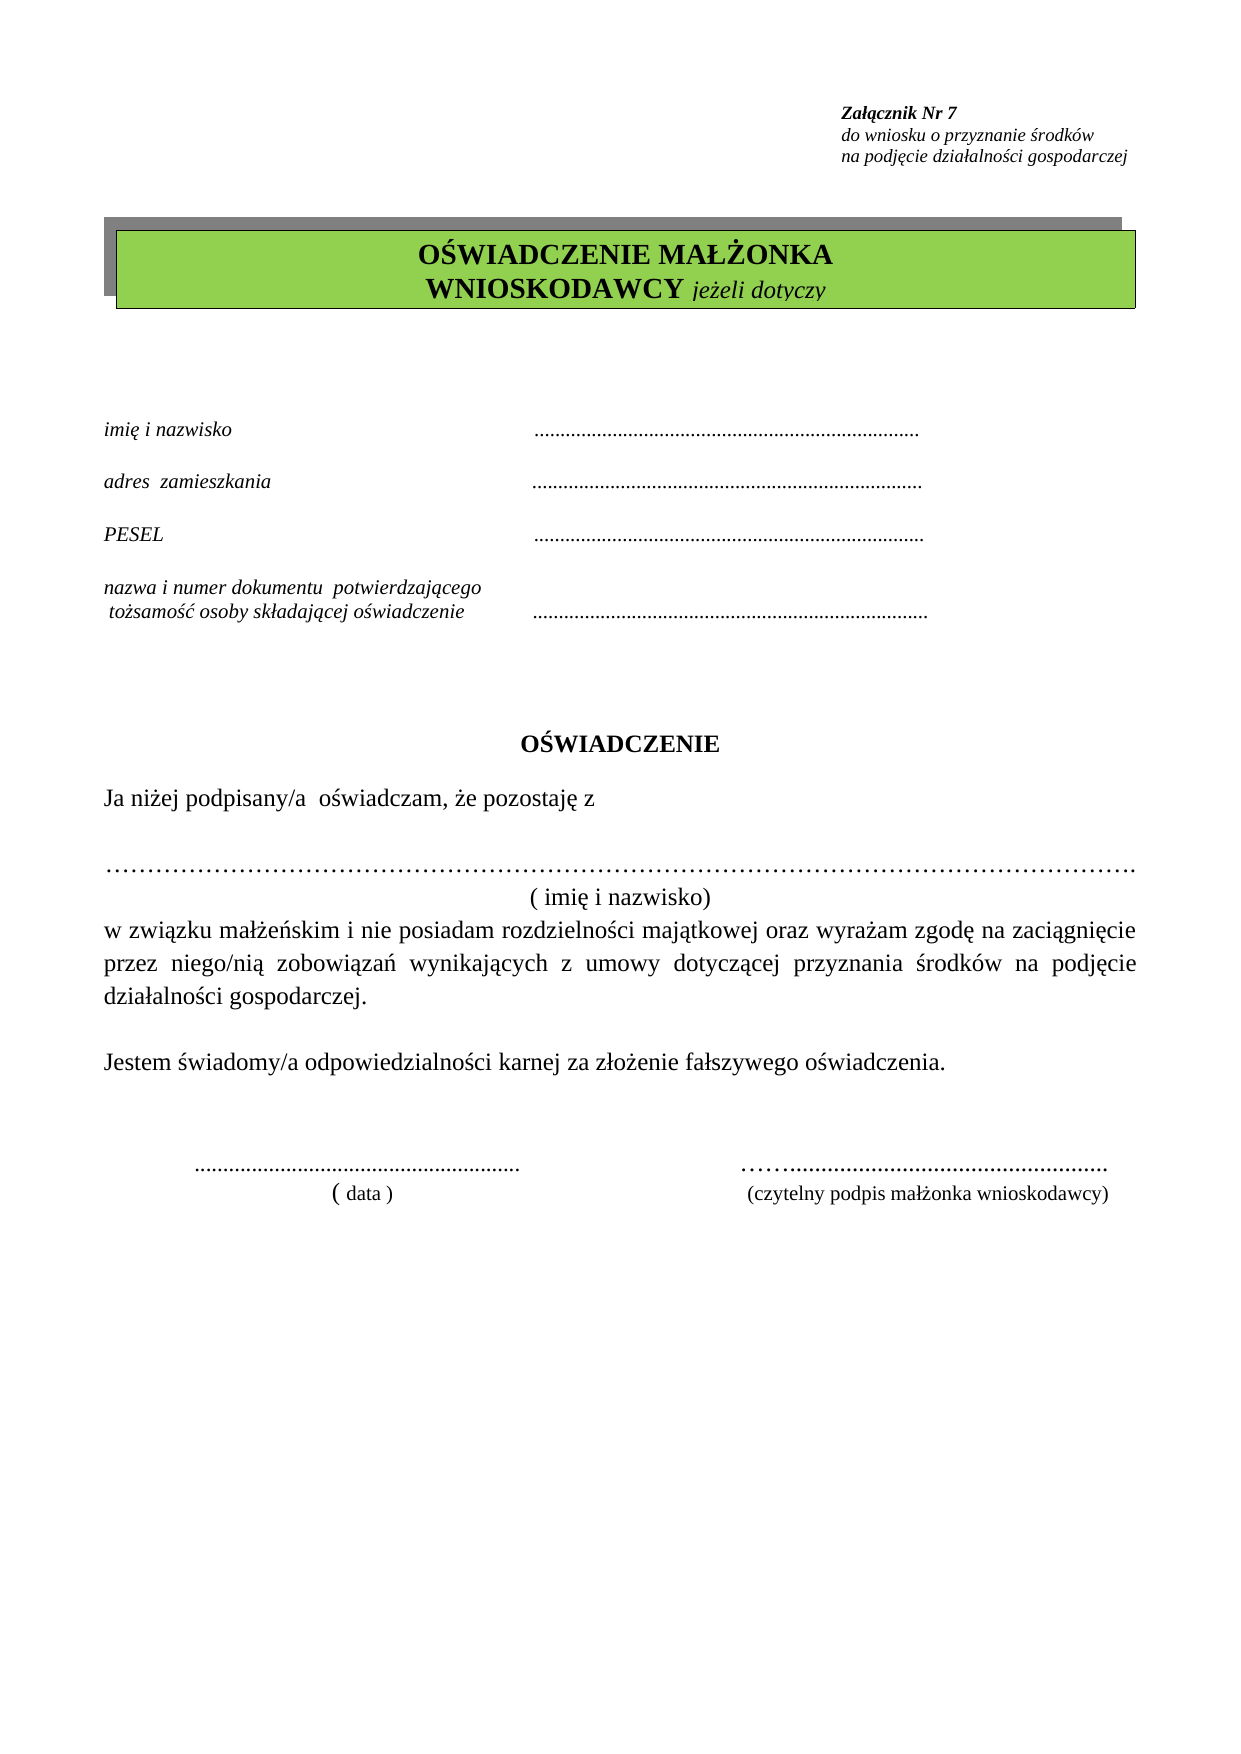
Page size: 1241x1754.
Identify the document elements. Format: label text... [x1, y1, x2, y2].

text ......................................................... ……................................................... [194, 1148, 1137, 1177]
text …………………………………………………………………………………………………………….( imię i nazwisko) [103, 849, 1137, 911]
text tożsamość osoby składającej oświadczenie ............................................................................ [103, 599, 1137, 623]
text OŚWIADCZENIE [103, 729, 1137, 758]
text ( data ) (czytelny podpis małżonka wnioskodawcy) [194, 1177, 1137, 1206]
text Załącznik Nr 7 [841, 102, 1137, 124]
text nazwa i numer dokumentu potwierdzającego [103, 575, 1137, 599]
text adres zamieszkania ........................................................................... [103, 469, 1137, 493]
text PESEL ........................................................................... [103, 522, 1137, 546]
text w związku małżeńskim i nie posiadam rozdzielności majątkowej oraz wyrażam zgodę na zaciągnięcie przez niego/nią zobowiązań wynikających z umowy dotyczącej przyznania środków na podjęcie działalności gospodarczej. [103, 915, 1137, 1010]
text Ja niżej podpisany/a oświadczam, że pozostaję z [103, 783, 1137, 812]
text Jestem świadomy/a odpowiedzialności karnej za złożenie fałszywego oświadczenia. [103, 1047, 1137, 1076]
text do wniosku o przyznanie środków [841, 124, 1137, 145]
text imię i nazwisko .......................................................................... [103, 417, 1137, 441]
subtitle na podjęcie działalności gospodarczej [767, 145, 1137, 167]
